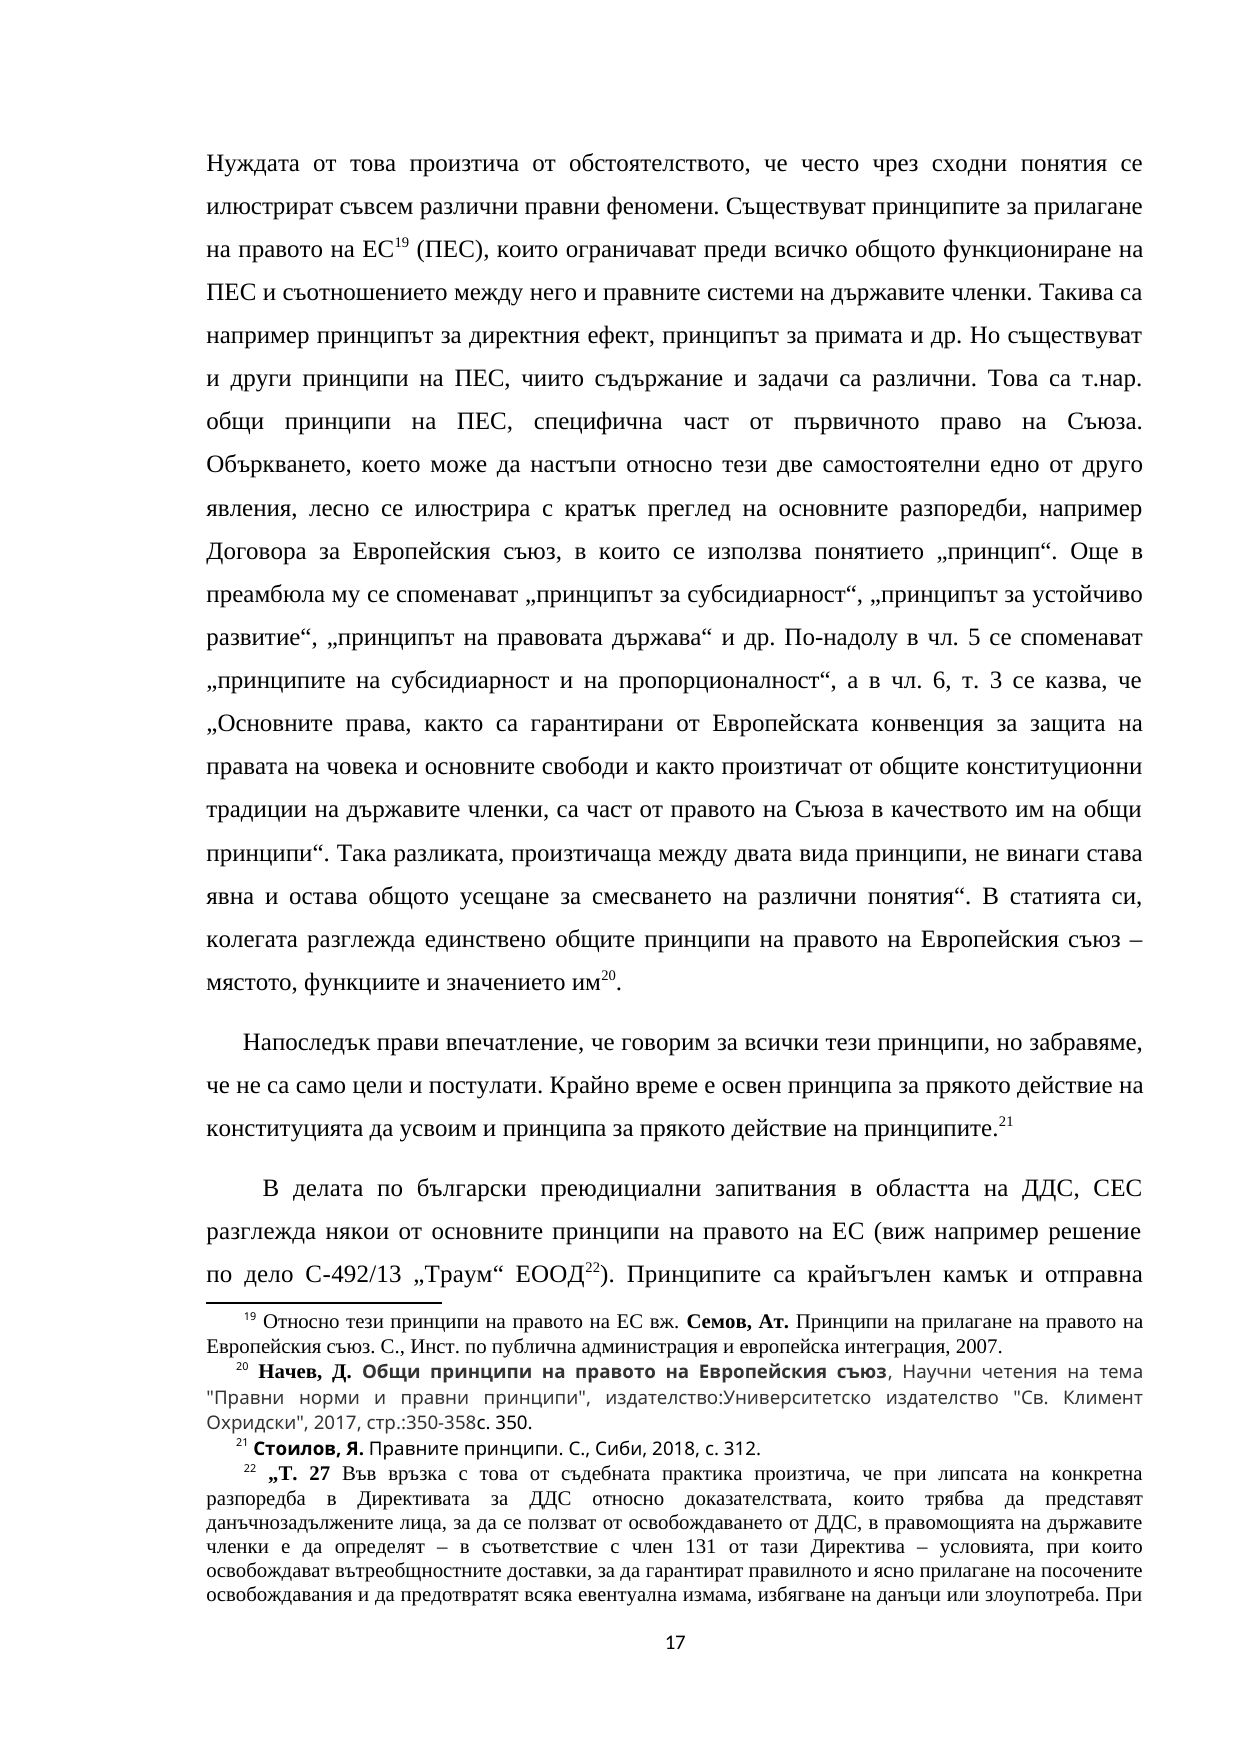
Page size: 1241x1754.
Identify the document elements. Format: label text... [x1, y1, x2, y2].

text В член 52, параграф 5 Хартата прави разлика между „права“ и „принципи“. Това са два вида разпоредби в Хартата. Следва да се прави разлика между двата източника на основните права на ЕС: Хартата и общите принципи на Правото на ЕС. И двата вида разпоредби на Хартата са задължителни. „Когато става дума за принципи на ЕС, налага се да бъдат направени някои допълнителни терминологични уточнения. Нуждата от това произтича от обстоятелството, че често чрез сходни понятия се илюстрират съвсем различни правни феномени. Съществуват принципите за прилагане на правото на ЕС (ПЕС), които ограничават преди всичко общото функциониране на ПЕС и съотношението между него и правните системи на държавите членки. Такива са например принципът за директния ефект, принципът за примата и др. Но съществуват и други принципи на ПЕС, чиито съдържание и задачи са различни. Това са т.нар. общи принципи на ПЕС, специфична част от първичното право на Съюза. Объркването, което може да настъпи относно тези две самостоятелни едно от друго явления, лесно се илюстрира с кратък преглед на основните разпоредби, например Договора за Европейския съюз, в които се използва понятието „принцип“. Още в преамбюла му се споменават „принципът за субсидиарност“, „принципът за устойчиво развитие“, „принципът на правовата държава“ и др. По-надолу в чл. 5 се споменават „принципите на субсидиарност и на пропорционалност“, а в чл. 6, т. 3 се казва, че „Основните права, както са гарантирани от Европейската конвенция за защита на правата на човека и основните свободи и както произтичат от общите конституционни традиции на държавите членки, са част от правото на Съюза в качеството им на общи принципи“. Така разликата, произтичаща между двата вида принципи, не винаги става явна и остава общото усещане за смесването на различни понятия“. В статията си, колегата разглежда единствено общите принципи на правото на Европейския съюз – мястото, функциите и значението им. [206, 148, 1144, 996]
text Напоследък прави впечатление, че говорим за всички тези принципи, но забравяме, че не са само цели и постулати. Крайно време е освен принципа за прякото действие на конституцията да усвоим и принципа за прякото действие на принципите. [206, 1027, 1144, 1142]
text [206, 1173, 1144, 1288]
